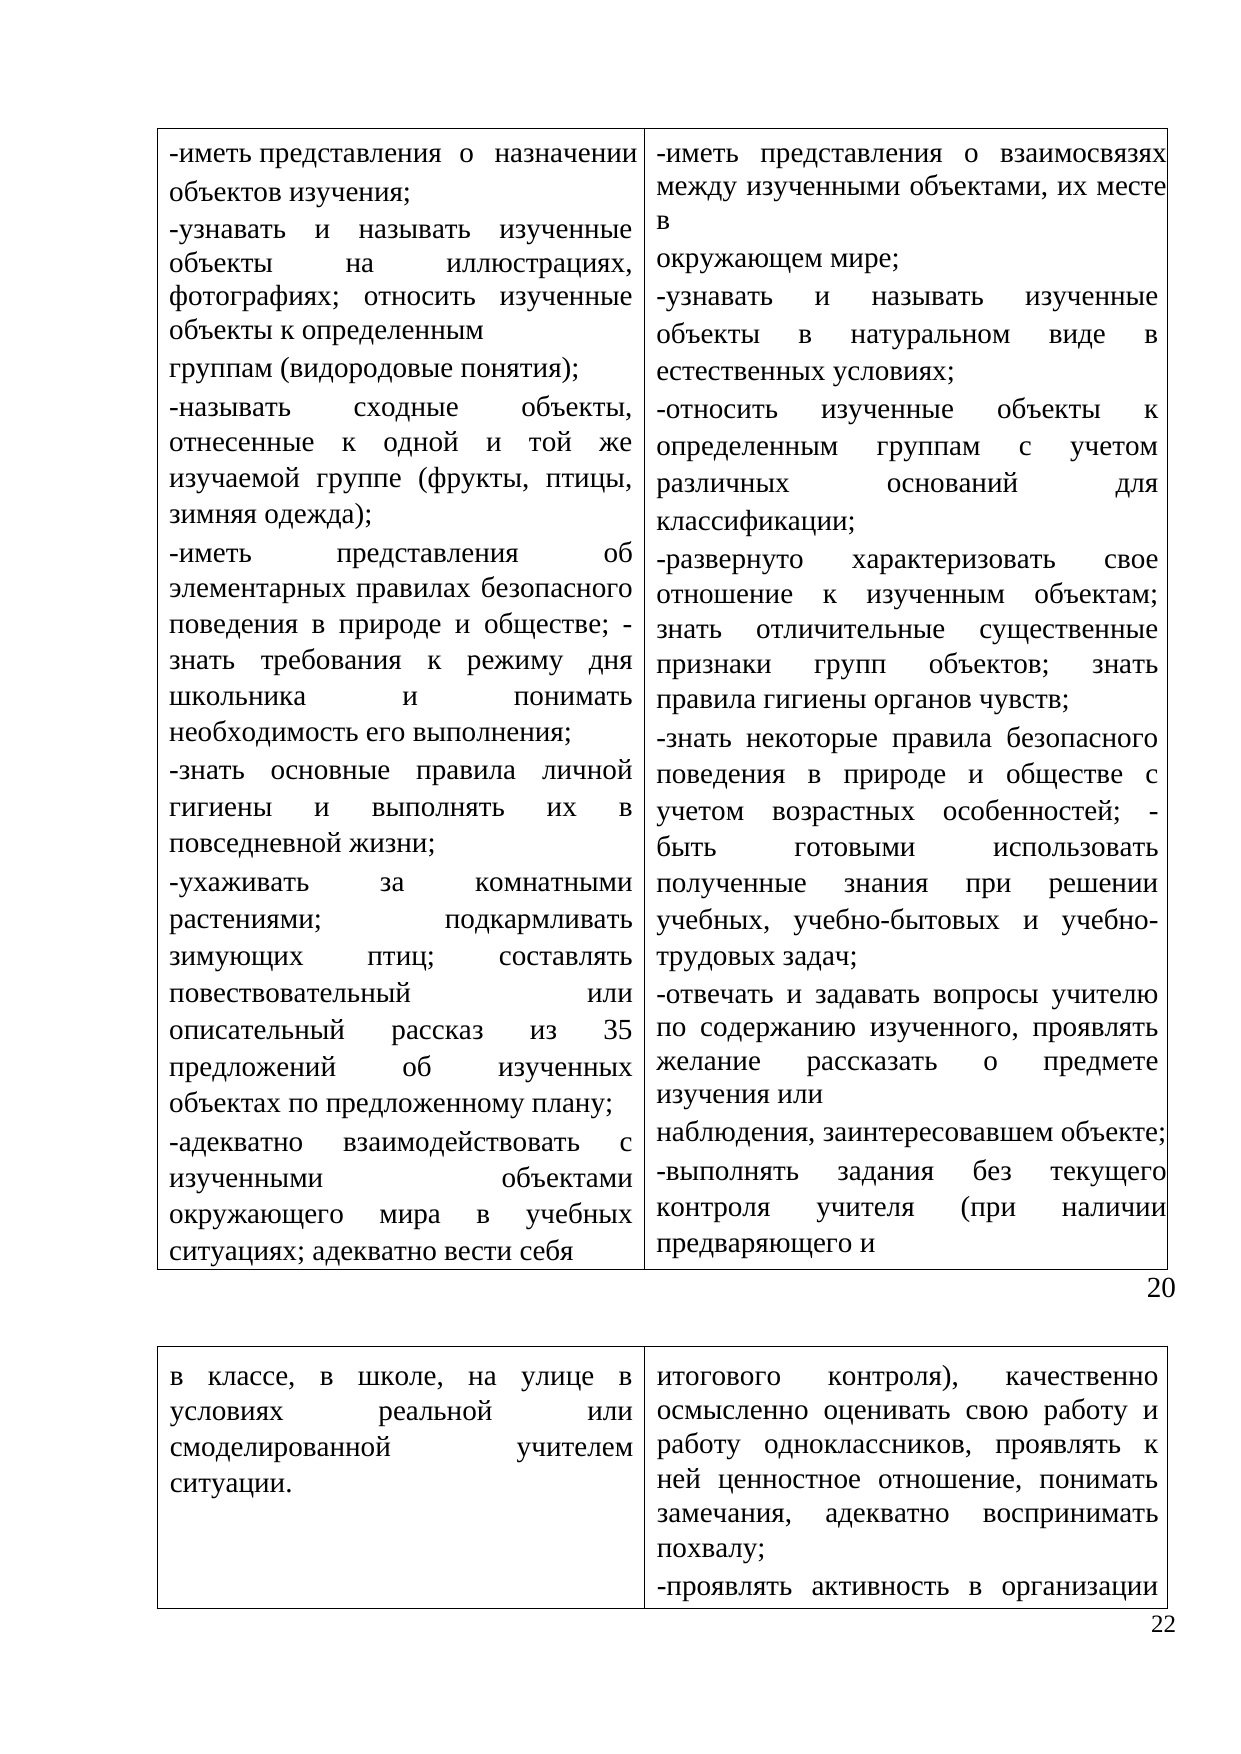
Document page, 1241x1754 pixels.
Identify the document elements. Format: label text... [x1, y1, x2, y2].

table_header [645, 1347, 1167, 1608]
table_cell -иметь представления о взаимосвязях между изученными объектами, их месте в окружающем мире; -узнавать и называть изученные объекты в натуральном виде в естественных условиях; -относить изученные объекты к определенным группам с учетом различных оснований для классификации; -развернуто характеризовать свое отношение к изученным объектам; знать отличительные существенные признаки групп объектов; знать правила гигиены органов чувств; -знать некоторые правила безопасного поведения в природе и обществе с учетом возрастных особенностей; - быть готовыми использовать полученные знания при решении учебных, учебно-бытовых и учебно-трудовых задач; -отвечать и задавать вопросы учителю по содержанию изученного, проявлять желание рассказать о предмете изучения или наблюдения, заинтересовавшем объекте; -выполнять задания без текущего контроля учителя (при наличии предваряющего и [645, 129, 1167, 1269]
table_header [158, 1347, 644, 1608]
text 20 [147, 1270, 1176, 1304]
table_cell -иметь представления о назначении объектов изучения; -узнавать и называть изученные объекты на иллюстрациях, фотографиях; относить изученные объекты к определенным группам (видородовые понятия); -называть сходные объекты, отнесенные к одной и той же изучаемой группе (фрукты, птицы, зимняя одежда); -иметь представления об элементарных правилах безопасного поведения в природе и обществе; - знать требования к режиму дня школьника и понимать необходимость его выполнения; -знать основные правила личной гигиены и выполнять их в повседневной жизни; -ухаживать за комнатными растениями; подкармливать зимующих птиц; составлять повествовательный или описательный рассказ из 35 предложений об изученных объектах по предложенному плану; -адекватно взаимодействовать с изученными объектами окружающего мира в учебных ситуациях; адекватно вести себя [158, 129, 644, 1269]
